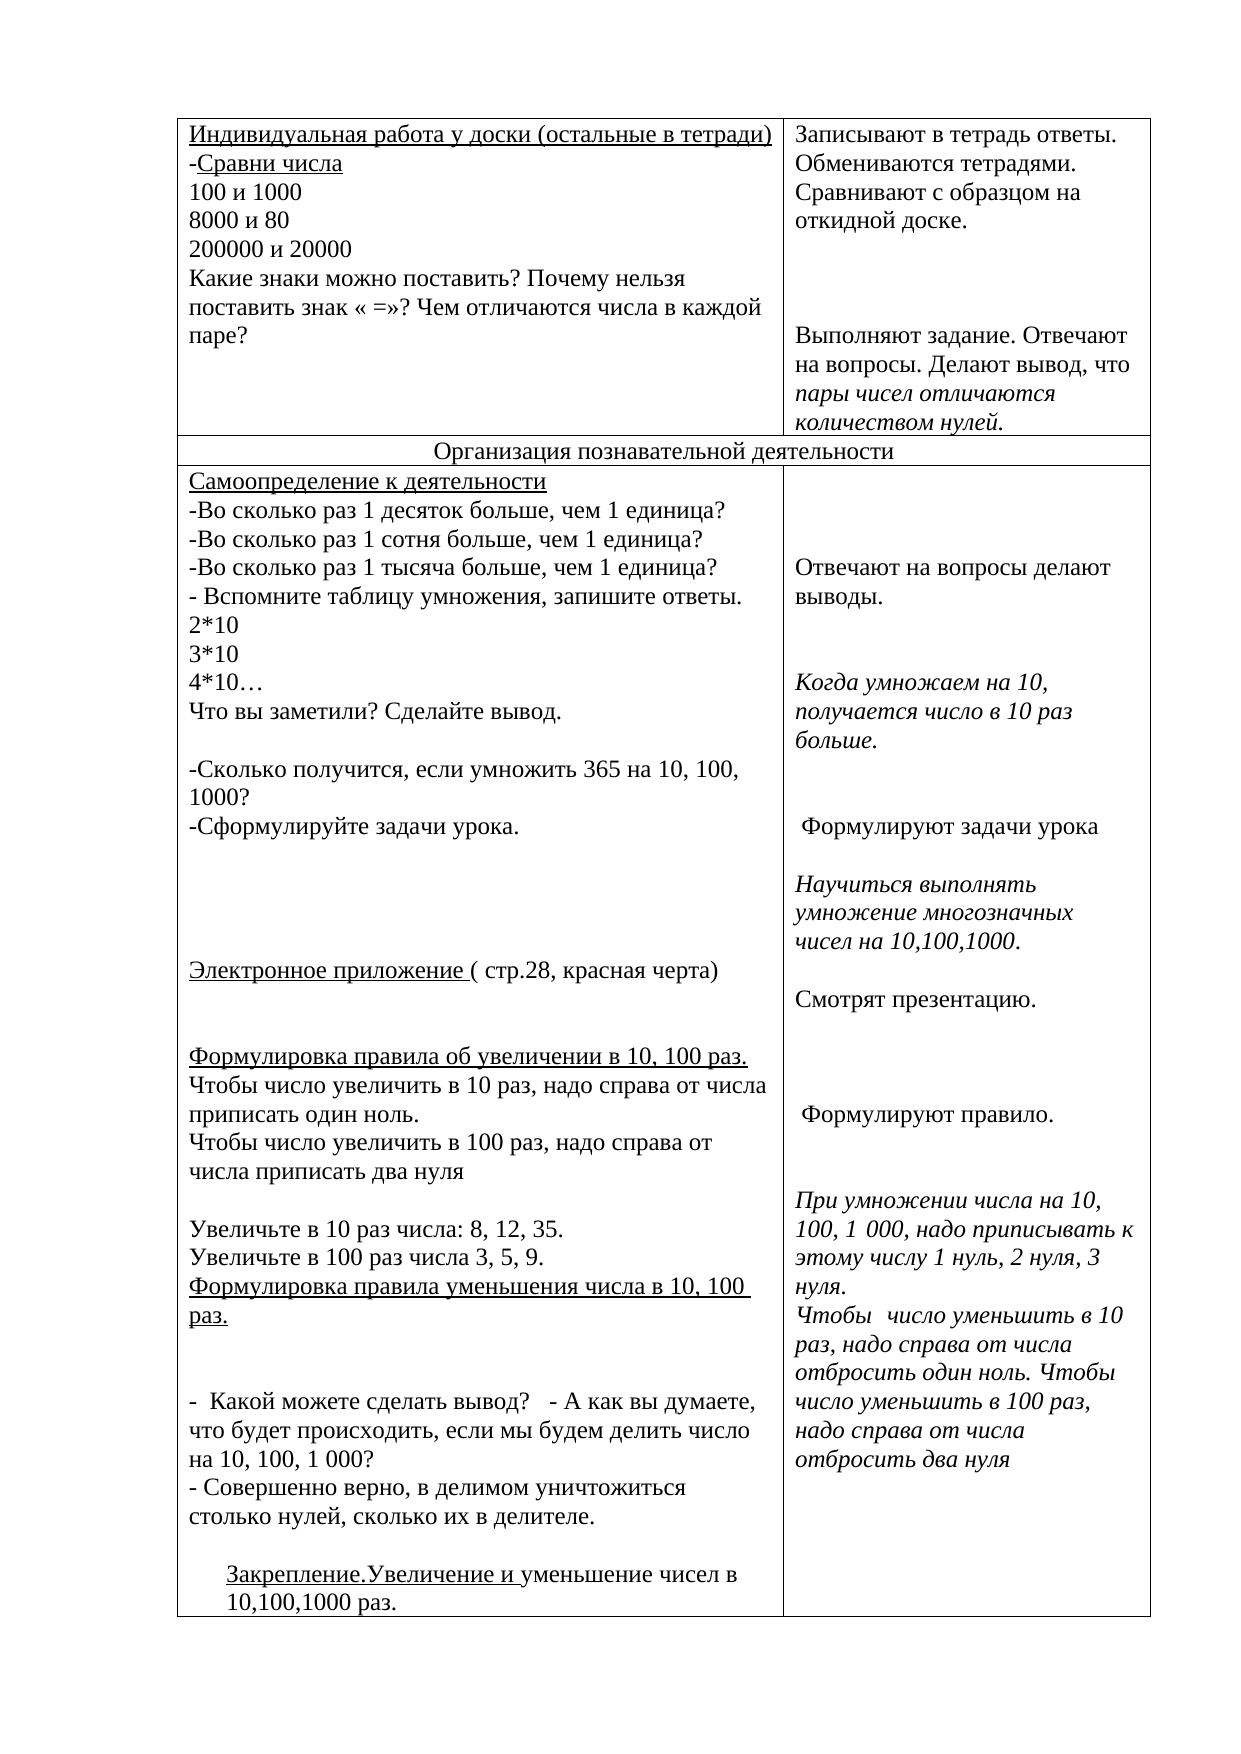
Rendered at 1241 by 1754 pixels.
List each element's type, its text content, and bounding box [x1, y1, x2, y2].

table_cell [784, 119, 1150, 435]
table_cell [178, 119, 783, 435]
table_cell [784, 466, 1150, 1616]
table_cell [178, 466, 783, 1616]
table_cell Организация познавательной деятельности [178, 436, 1150, 465]
